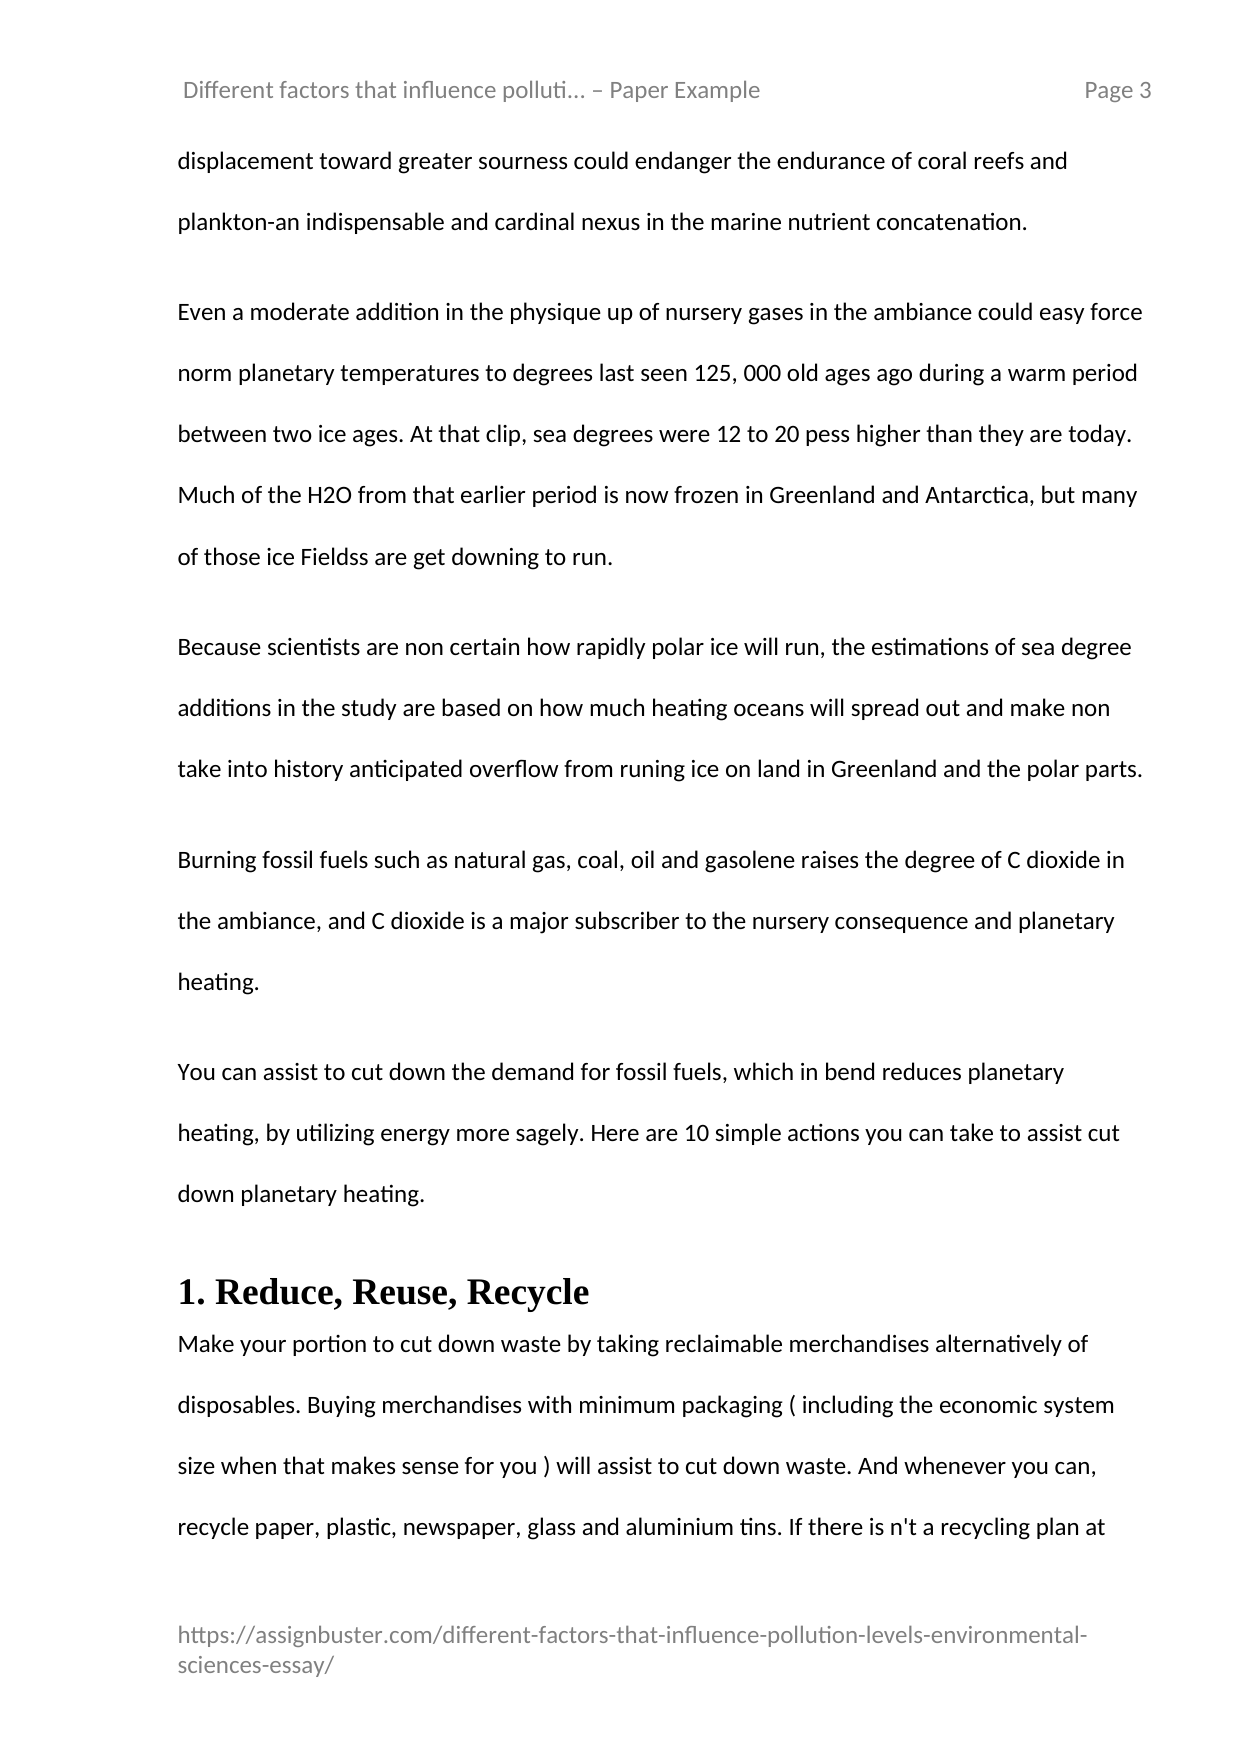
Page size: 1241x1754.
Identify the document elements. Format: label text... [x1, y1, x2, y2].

text You can assist to cut down the demand for fossil fuels, which in bend reduces planetary heating, by utilizing energy more sagely. Here are 10 simple actions you can take to assist cut down planetary heating. [177, 1056, 1152, 1209]
subtitle 1. Reduce, Reuse, Recycle [177, 1269, 1152, 1312]
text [177, 145, 1152, 237]
text Burning fossil fuels such as natural gas, coal, oil and gasolene raises the degree of C dioxide in the ambiance, and C dioxide is a major subscriber to the nursery consequence and planetary heating. [177, 844, 1152, 996]
text Even a moderate addition in the physique up of nursery gases in the ambiance could easy force norm planetary temperatures to degrees last seen 125, 000 old ages ago during a warm period between two ice ages. At that clip, sea degrees were 12 to 20 pess higher than they are today. Much of the H2O from that earlier period is now frozen in Greenland and Antarctica, but many of those ice Fieldss are get downing to run. [177, 297, 1152, 571]
text Because scientists are non certain how rapidly polar ice will run, the estimations of sea degree additions in the study are based on how much heating oceans will spread out and make non take into history anticipated overflow from runing ice on land in Greenland and the polar parts. [177, 631, 1152, 784]
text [177, 1328, 1152, 1542]
